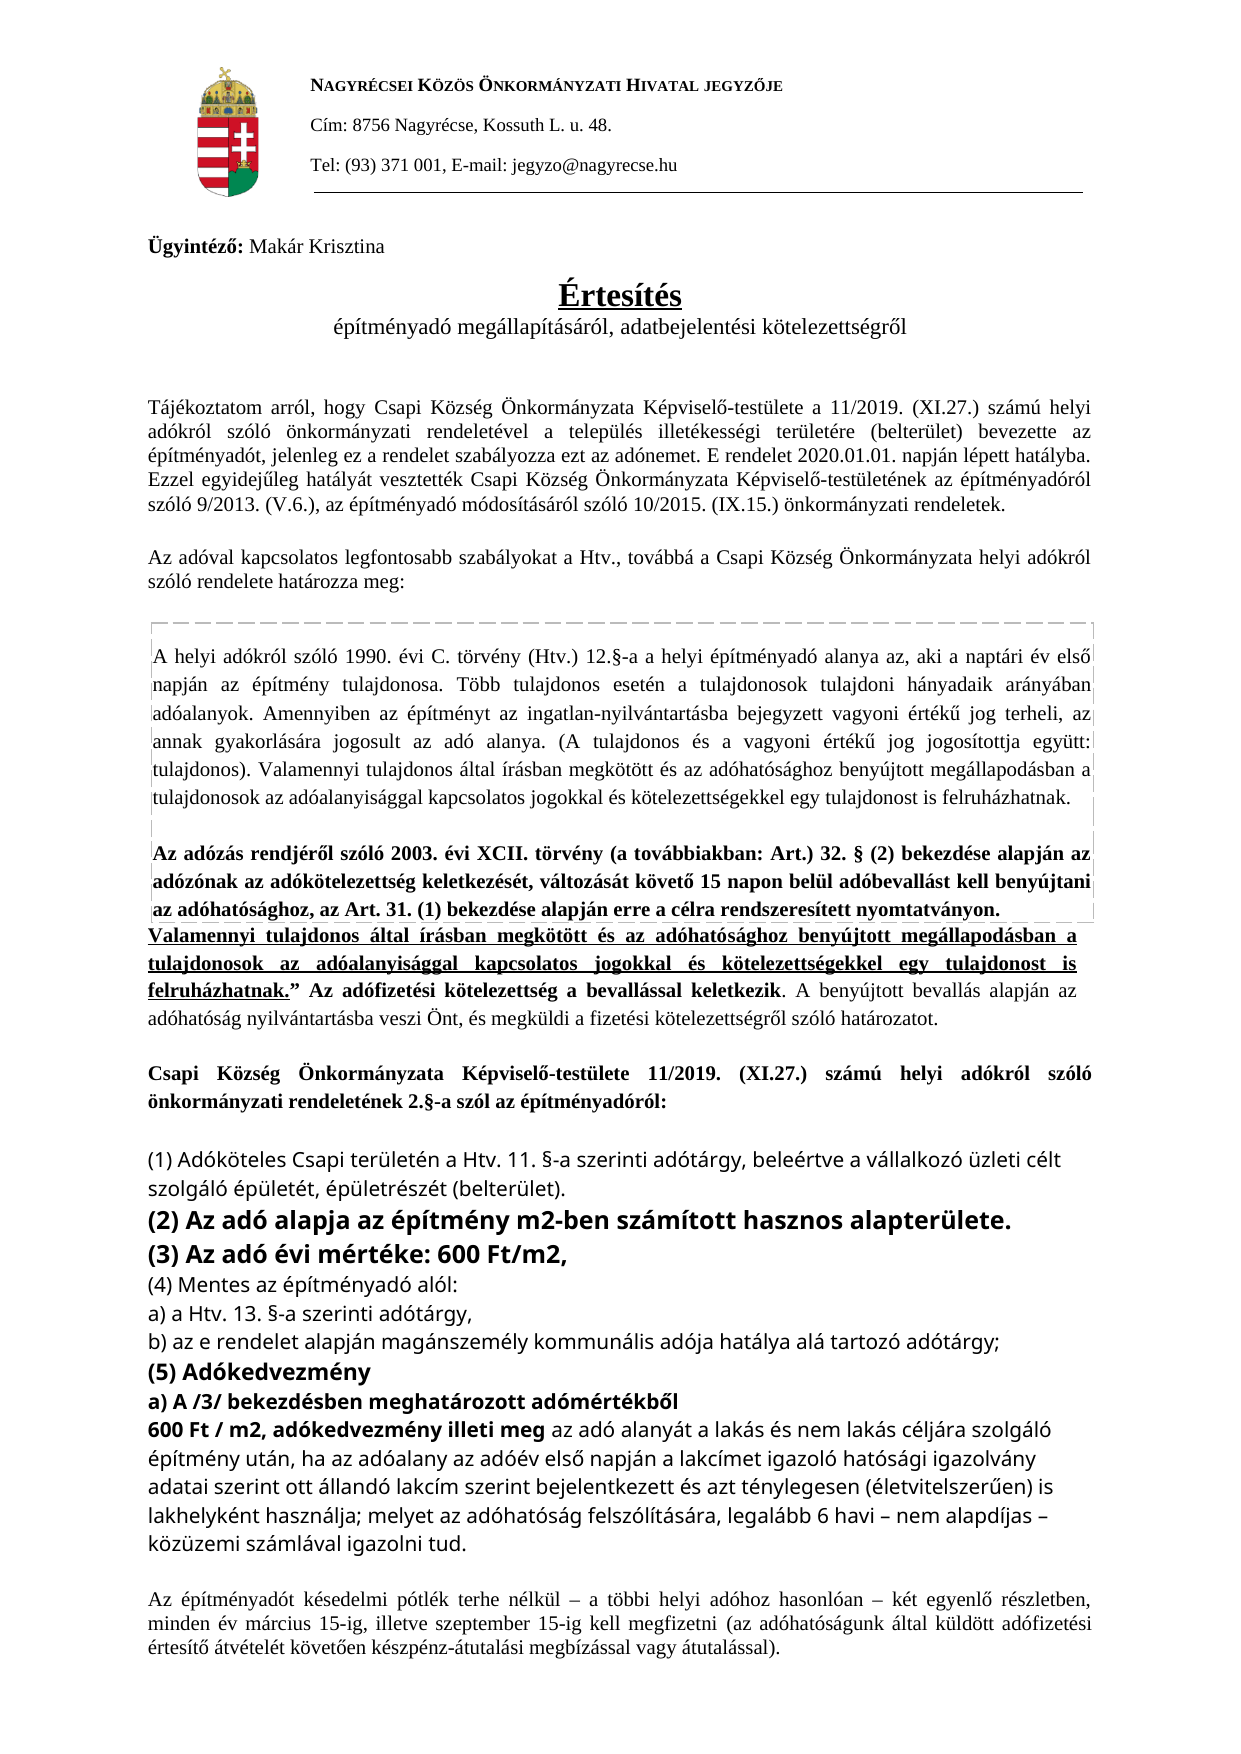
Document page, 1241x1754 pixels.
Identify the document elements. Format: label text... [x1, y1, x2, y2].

text Tájékoztatom arról, hogy Csapi Község Önkormányzata Képviselő-testülete a 11/2019. (XI.27.) számú helyi adókról szóló önkormányzati rendeletével a település illetékességi területére (belterület) bevezette az építményadót, jelenleg ez a rendelet szabályozza ezt az adónemet. E rendelet 2020.01.01. napján lépett hatályba. Ezzel egyidejűleg hatályát vesztették Csapi Község Önkormányzata Képviselő-testületének az építményadóról szóló 9/2013. (V.6.), az építményadó módosításáról szóló 10/2015. (IX.15.) önkormányzati rendeletek. [148, 395, 1093, 516]
text Valamennyi tulajdonos által írásban megkötött és az adóhatósághoz benyújtott megállapodásban a tulajdonosok az adóalanyisággal kapcsolatos jogokkal és kötelezettségekkel egy tulajdonost is felruházhatnak.” Az adófizetési kötelezettség a bevallással keletkezik. A benyújtott bevallás alapján az adóhatóság nyilvántartásba veszi Önt, és megküldi a fizetési kötelezettségről szóló határozatot. [148, 973, 1077, 1030]
list Csapi Község Önkormányzata Képviselő-testülete 11/2019. (XI.27.) számú helyi adókról szóló önkormányzati rendeletének 2.§-a szól az építményadóról: [148, 1061, 1093, 1113]
text Ügyintéző: Makár Krisztina [148, 234, 1093, 258]
picture [197, 175, 259, 197]
text b) az e rendelet alapján magánszemély kommunális adója hatálya alá tartozó adótárgy; [148, 1327, 1093, 1356]
text a) a Htv. 13. §-a szerinti adótárgy, [148, 1299, 1093, 1327]
text (3) Az adó évi mértéke: 600 Ft/m2, [148, 1236, 1093, 1270]
text Az építményadót késedelmi pótlék terhe nélkül – a többi helyi adóhoz hasonlóan – két egyenlő részletben, minden év március 15-ig, illetve szeptember 15-ig kell megfizetni (az adóhatóságunk által küldött adófizetési értesítő átvételét követően készpénz-átutalási megbízással vagy átutalással). [148, 1587, 1093, 1659]
text Tel: (93) 371 001, E-mail: jegyzo@nagyrecse.hu [148, 154, 1093, 175]
text (4) Mentes az építményadó alól: [148, 1270, 1093, 1299]
picture [197, 135, 259, 154]
text Nagyrécsei Közös Önkormányzati Hivatal jegyzője [310, 74, 1093, 95]
text Értesítés [148, 275, 1093, 313]
text (2) Az adó alapja az építmény m2-ben számított hasznos alapterülete. [148, 1202, 1093, 1236]
text (5) Adókedvezmény [148, 1356, 1093, 1387]
text 600 Ft / m2, adókedvezmény illeti meg az adó alanyát a lakás és nem lakás céljára szolgáló építmény után, ha az adóalany az adóév első napján a lakcímet igazoló hatósági igazolvány adatai szerint ott állandó lakcím szerint bejelentkezett és azt ténylegesen (életvitelszerűen) is lakhelyként használja; melyet az adóhatóság felszólítására, legalább 6 havi – nem alapdíjas – közüzemi számlával igazolni tud. [148, 1415, 1093, 1558]
text építményadó megállapításáról, adatbejelentési kötelezettségről [148, 313, 1093, 340]
picture [197, 67, 259, 114]
text Cím: 8756 Nagyrécse, Kossuth L. u. 48. [148, 114, 1093, 135]
text Az adózás rendjéről szóló 2003. évi XCII. törvény (a továbbiakban: Art.) 32. § (2) bekezdése alapján az adózónak az adókötelezettség keletkezését, változását követő 15 napon belül adóbevallást kell benyújtani az adóhatósághoz, az Art. 31. (1) bekezdése alapján erre a célra rendszeresített nyomtatványon. [151, 819, 1094, 923]
text (1) Adóköteles Csapi területén a Htv. 11. §-a szerinti adótárgy, beleértve a vállalkozó üzleti célt szolgáló épületét, épületrészét (belterület). [148, 1145, 1093, 1202]
text Az adóval kapcsolatos legfontosabb szabályokat a Htv., továbbá a Csapi Község Önkormányzata helyi adókról szóló rendelete határozza meg: [148, 545, 1093, 593]
text a) A /3/ bekezdésben meghatározott adómértékből [148, 1387, 1093, 1415]
text A helyi adókról szóló 1990. évi C. törvény (Htv.) 12.§-a a helyi építményadó alanya az, aki a naptári év első napján az építmény tulajdonosa. Több tulajdonos esetén a tulajdonosok tulajdoni hányadaik arányában adóalanyok. Amennyiben az építményt az ingatlan-nyilvántartásba bejegyzett vagyoni értékű jog terheli, az annak gyakorlására jogosult az adó alanya. (A tulajdonos és a vagyoni értékű jog jogosítottja együtt: tulajdonos). Valamennyi tulajdonos által írásban megkötött és az adóhatósághoz benyújtott megállapodásban a tulajdonosok az adóalanyisággal kapcsolatos jogokkal és kötelezettségekkel egy tulajdonost is felruházhatnak. [151, 622, 1094, 809]
text Valamennyi tulajdonos által írásban megkötött és az adóhatósághoz benyújtott megállapodásban a tulajdonosok az adóalanyisággal kapcsolatos jogokkal és kötelezettségekkel egy tulajdonost is felruházhatnak.” Az adófizetési kötelezettség a bevallással keletkezik. A benyújtott bevallás alapján az adóhatóság nyilvántartásba veszi Önt, és megküldi a fizetési kötelezettségről szóló határozatot. [148, 945, 1077, 971]
